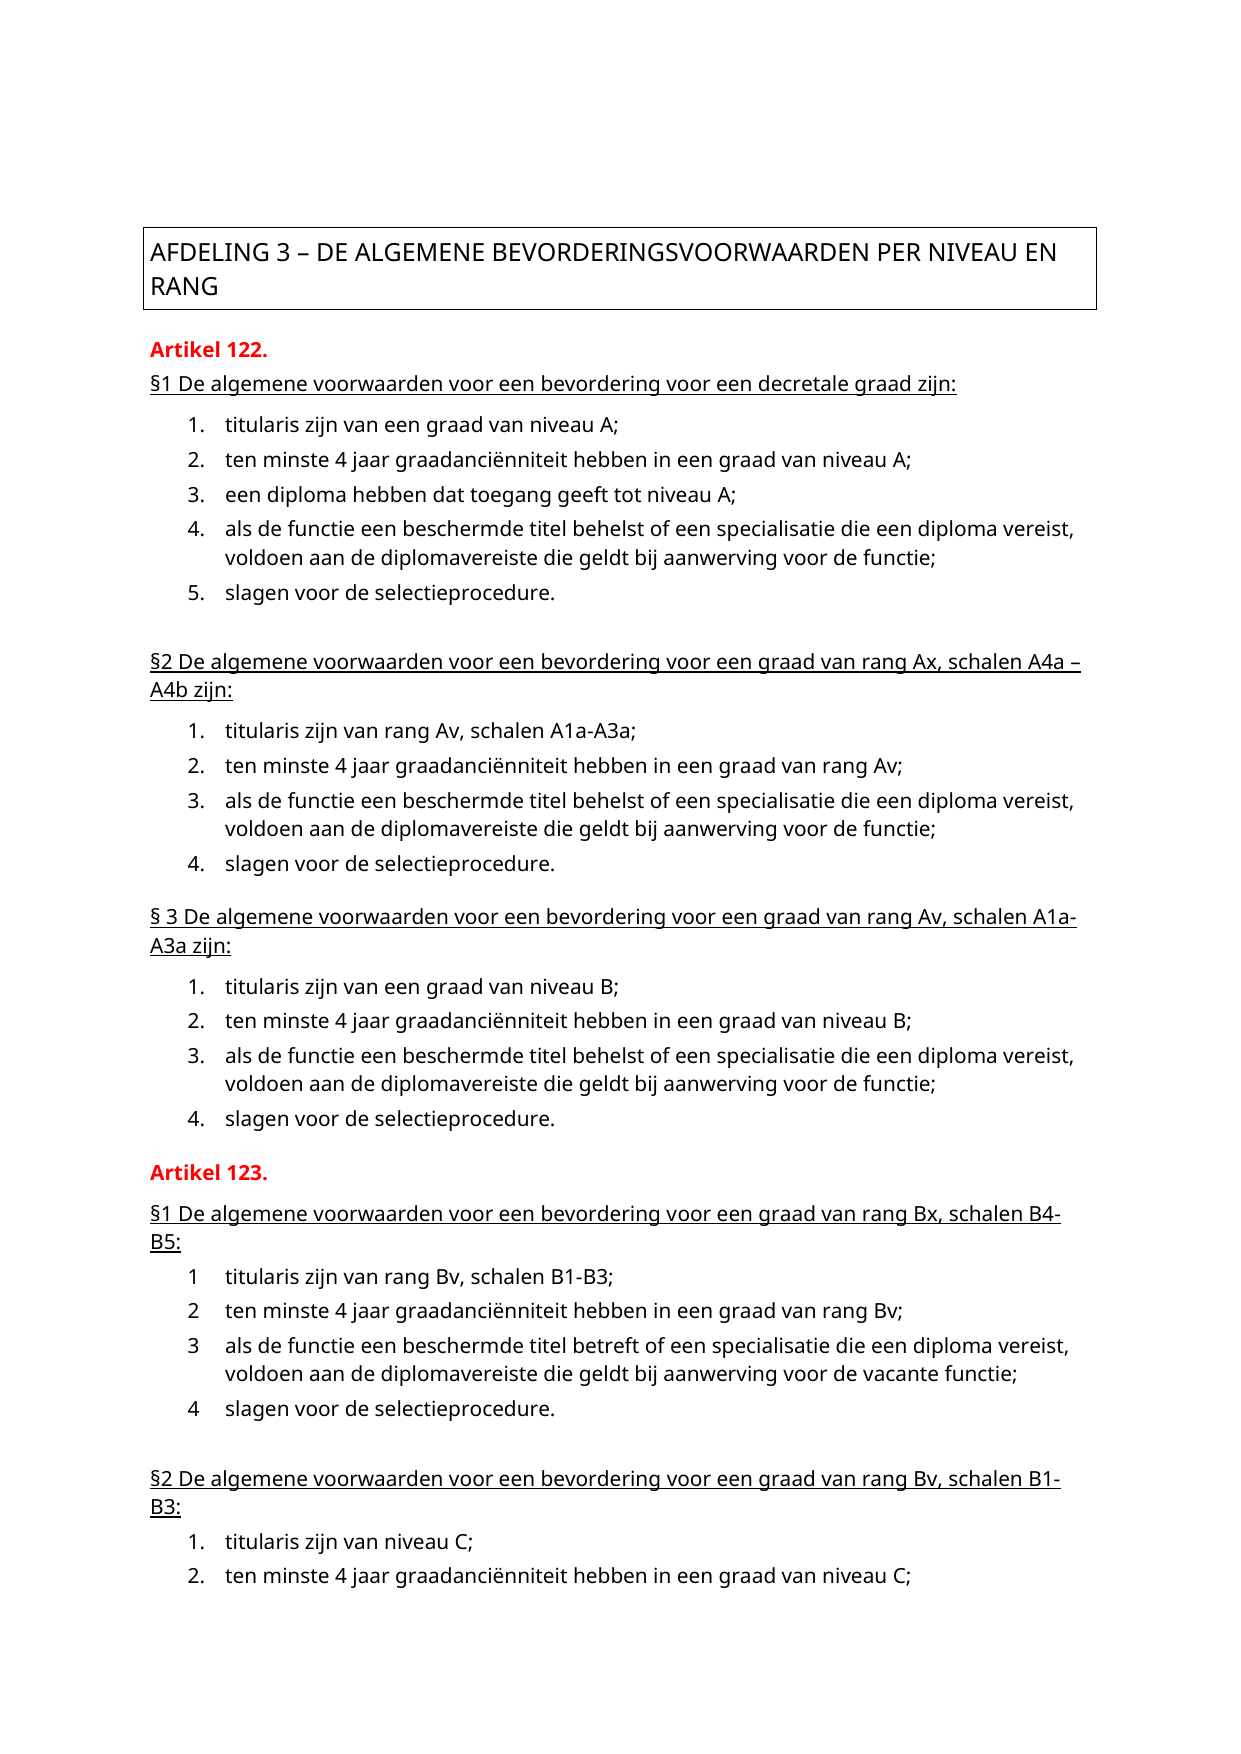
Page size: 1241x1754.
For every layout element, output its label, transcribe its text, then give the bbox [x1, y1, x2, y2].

list slagen voor de selectieprocedure. [187, 849, 1090, 877]
list titularis zijn van rang Bv, schalen B1-B3; [187, 1262, 1090, 1290]
text §1 De algemene voorwaarden voor een bevordering voor een decretale graad zijn: [150, 369, 1090, 398]
list ten minste 4 jaar graadanciënniteit hebben in een graad van rang Bv; [187, 1296, 1090, 1325]
list ten minste 4 jaar graadanciënniteit hebben in een graad van niveau B; [187, 1006, 1090, 1035]
list titularis zijn van niveau C; [187, 1527, 1090, 1555]
list ten minste 4 jaar graadanciënniteit hebben in een graad van rang Av; [187, 751, 1090, 779]
text §1 De algemene voorwaarden voor een bevordering voor een graad van rang Bx, schalen B4-B5: [150, 1199, 1090, 1256]
text AFDELING 3 – De Algemene bevorderingsvoorwaarden per niveau en rang [144, 228, 1096, 309]
list titularis zijn van een graad van niveau B; [187, 972, 1090, 1000]
list titularis zijn van rang Av, schalen A1a-A3a; [187, 716, 1090, 745]
list titularis zijn van een graad van niveau A; [187, 411, 1090, 439]
list slagen voor de selectieprocedure. [187, 1394, 1090, 1423]
list als de functie een beschermde titel behelst of een specialisatie die een diploma vereist, voldoen aan de diplomavereiste die geldt bij aanwerving voor de functie; [187, 1041, 1090, 1098]
text § 3 De algemene voorwaarden voor een bevordering voor een graad van rang Av, schalen A1a-A3a zijn: [150, 902, 1090, 959]
text §2 De algemene voorwaarden voor een bevordering voor een graad van rang Ax, schalen A4a –A4b zijn: [150, 647, 1090, 704]
list slagen voor de selectieprocedure. [187, 578, 1090, 606]
list ten minste 4 jaar graadanciënniteit hebben in een graad van niveau A; [187, 445, 1090, 474]
list slagen voor de selectieprocedure. [187, 1104, 1090, 1133]
text §2 De algemene voorwaarden voor een bevordering voor een graad van rang Bv, schalen B1-B3: [150, 1464, 1090, 1521]
list als de functie een beschermde titel behelst of een specialisatie die een diploma vereist, voldoen aan de diplomavereiste die geldt bij aanwerving voor de functie; [187, 514, 1090, 571]
list een diploma hebben dat toegang geeft tot niveau A; [187, 480, 1090, 508]
list ten minste 4 jaar graadanciënniteit hebben in een graad van niveau C; [187, 1561, 1090, 1590]
list als de functie een beschermde titel behelst of een specialisatie die een diploma vereist, voldoen aan de diplomavereiste die geldt bij aanwerving voor de functie; [187, 786, 1090, 843]
